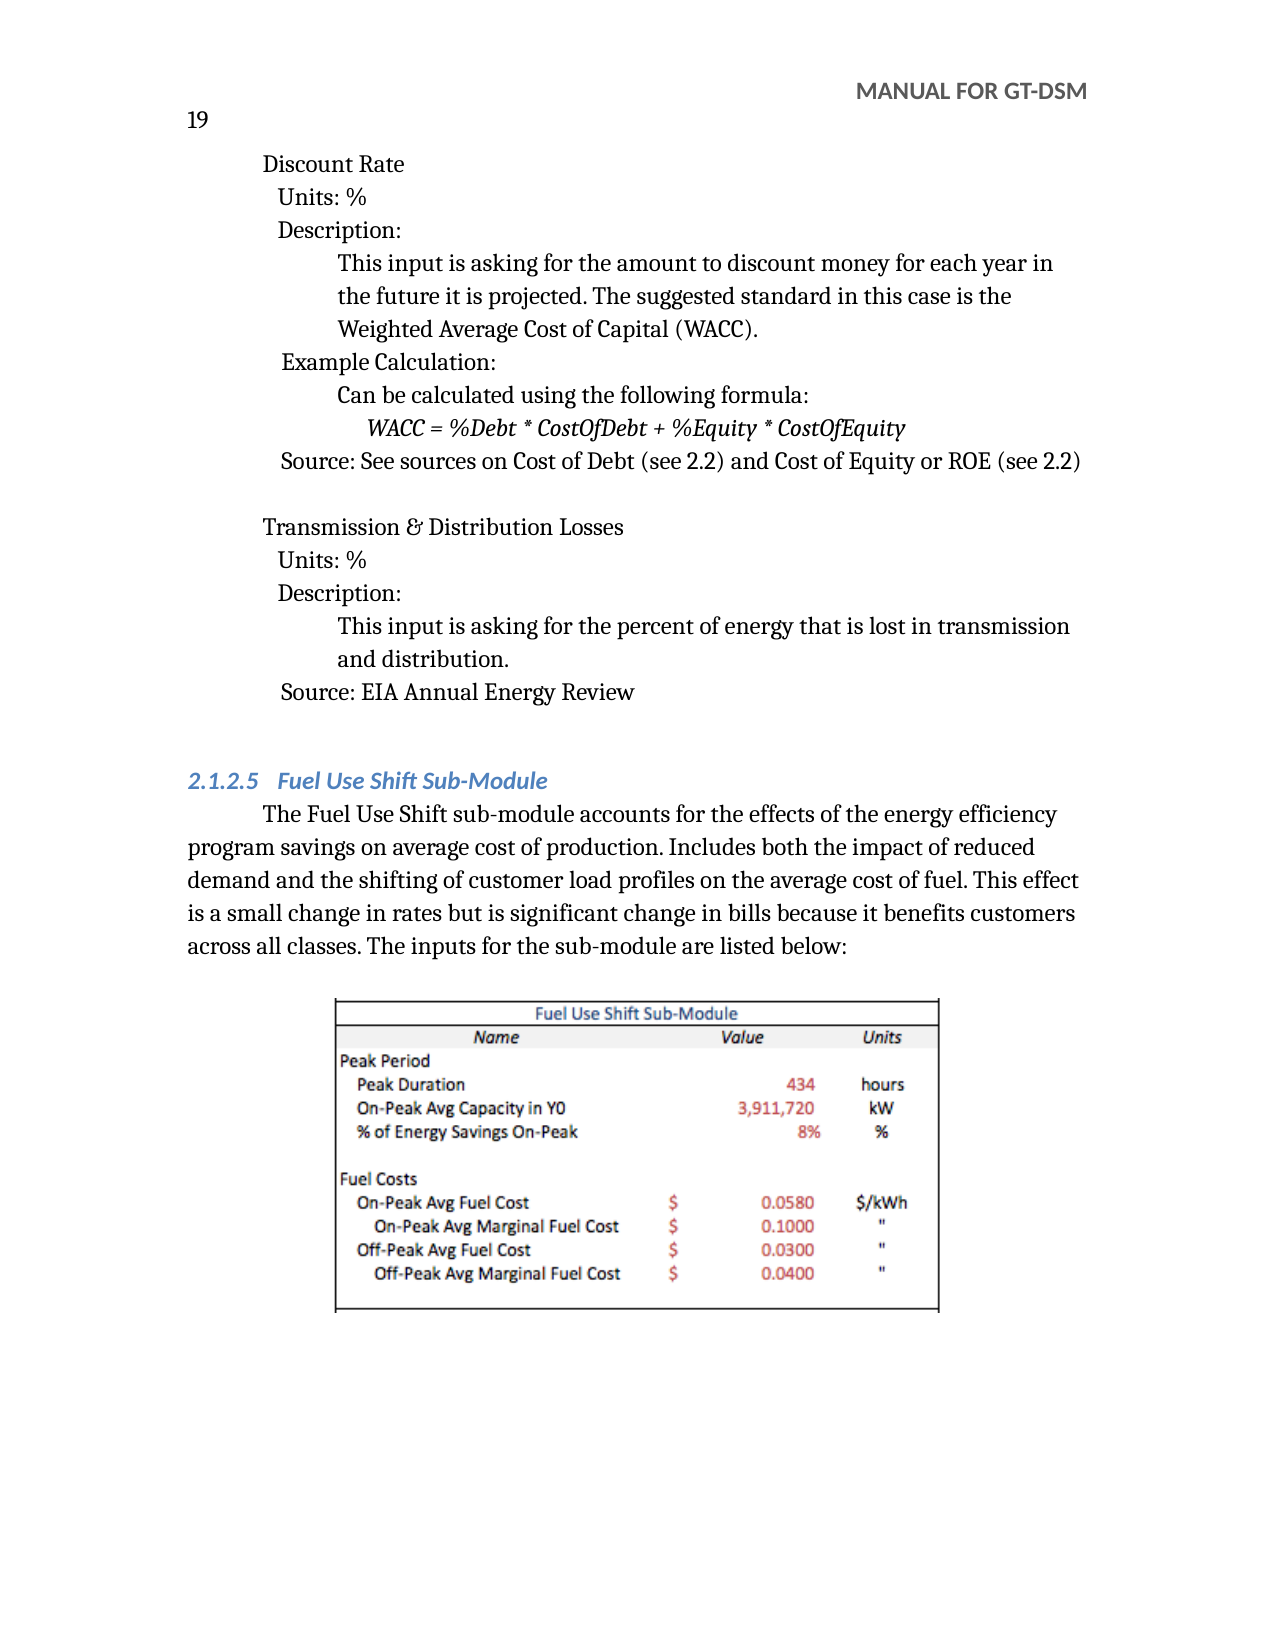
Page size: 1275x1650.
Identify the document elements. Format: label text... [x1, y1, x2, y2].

text Transmission & Distribution Losses [187, 513, 1087, 542]
text Discount Rate [187, 150, 1087, 179]
subtitle Fuel Use Shift Sub-Module [187, 765, 1087, 796]
text Can be calculated using the following formula: [262, 381, 1087, 410]
text Example Calculation: [187, 348, 1087, 377]
text The Fuel Use Shift sub-module accounts for the effects of the energy efficiency program savings on average cost of production. Includes both the impact of reduced demand and the shifting of customer load profiles on the average cost of fuel. This effect is a small change in rates but is significant change in bills because it benefits customers across all classes. The inputs for the sub-module are listed below: [187, 800, 1087, 961]
text Description: [202, 216, 1087, 245]
text This input is asking for the percent of energy that is lost in transmission and distribution. [337, 612, 1087, 674]
text WACC = %Debt * CostOfDebt + %Equity * CostOfEquity [187, 414, 1087, 443]
text Description: [202, 579, 1087, 608]
text Units: % [202, 183, 1087, 212]
text Units: % [202, 546, 1087, 575]
text Source: See sources on Cost of Debt (see 2.2) and Cost of Equity or ROE (see 2.2) [281, 447, 1087, 476]
text Source: EIA Annual Energy Review [187, 678, 1087, 707]
text This input is asking for the amount to discount money for each year in the future it is projected. The suggested standard in this case is the Weighted Average Cost of Capital (WACC). [337, 249, 1087, 344]
picture [332, 998, 943, 1313]
